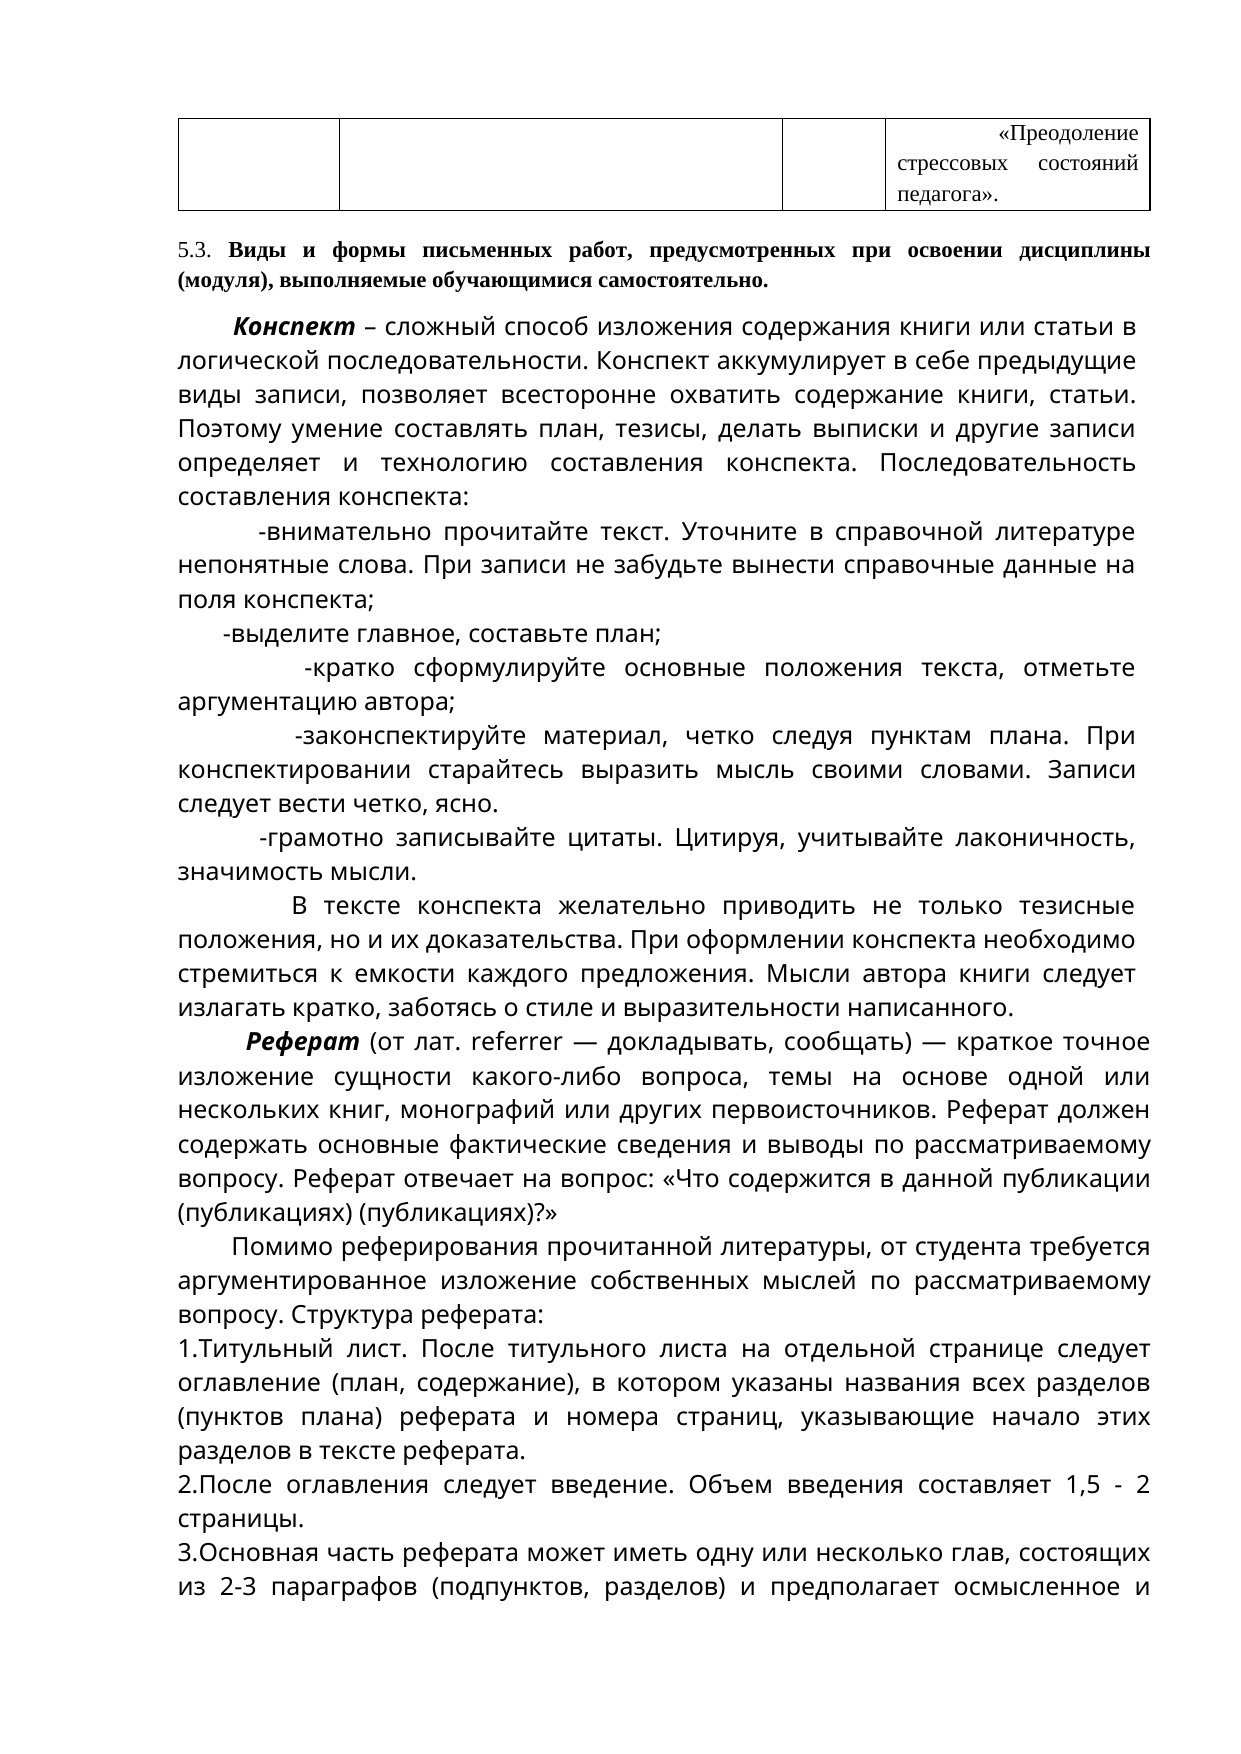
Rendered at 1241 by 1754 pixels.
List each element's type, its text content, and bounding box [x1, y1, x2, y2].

text -кратко сформулируйте основные положения текста, отметьте аргументацию автора; [177, 649, 1137, 717]
text -законспектируйте материал, четко следуя пунктам плана. При конспектировании старайтесь выразить мысль своими словами. Записи следует вести четко, ясно. [177, 717, 1137, 820]
text В тексте конспекта желательно приводить не только тезисные положения, но и их доказательства. При оформлении конспекта необходимо стремиться к емкости каждого предложения. Мысли автора книги следует излагать кратко, заботясь о стиле и выразительности написанного. [177, 888, 1137, 1024]
text -грамотно записывайте цитаты. Цитируя, учитывайте лаконичность, значимость мысли. [177, 820, 1137, 888]
text -выделите главное, составьте план; [177, 615, 1137, 649]
text -внимательно прочитайте текст. Уточните в справочной литературе непонятные слова. При записи не забудьте вынести справочные данные на поля конспекта; [177, 513, 1137, 615]
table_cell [886, 119, 1149, 210]
text Помимо реферирования прочитанной литературы, от студента требуется аргументированное изложение собственных мыслей по рассматриваемому вопросу. Структура реферата: [177, 1228, 1152, 1331]
text 1.Титульный лист. После титульного листа на отдельной странице следует оглавление (план, содержание), в котором указаны названия всех разделов (пунктов плана) реферата и номера страниц, указывающие начало этих разделов в тексте реферата. [177, 1331, 1152, 1467]
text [177, 1535, 1152, 1603]
table_cell 9 [179, 119, 339, 210]
text Реферат (от лат. referrer — докладывать, сообщать) — краткое точное изложение сущности какого-либо вопроса, темы на основе одной или нескольких книг, монографий или других первоисточников. Реферат должен содержать основные фактические сведения и выводы по рассматриваемому вопросу. Реферат отвечает на вопрос: «Что содержится в данной публикации (публикациях) (публикациях)?» [177, 1024, 1152, 1228]
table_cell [340, 119, 782, 210]
text 2.После оглавления следует введение. Объем введения составляет 1,5 - 2 страницы. [177, 1467, 1152, 1535]
table_cell 2 [783, 119, 885, 210]
text 5.3. Виды и формы письменных работ, предусмотренных при освоении дисциплины (модуля), выполняемые обучающимися самостоятельно. [177, 236, 1152, 292]
text Конспект – сложный способ изложения содержания книги или статьи в логической последовательности. Конспект аккумулирует в себе предыдущие виды записи, позволяет всесторонне охватить содержание книги, статьи. Поэтому умение составлять план, тезисы, делать выписки и другие записи определяет и технологию составления конспекта. Последовательность составления конспекта: [177, 309, 1137, 513]
